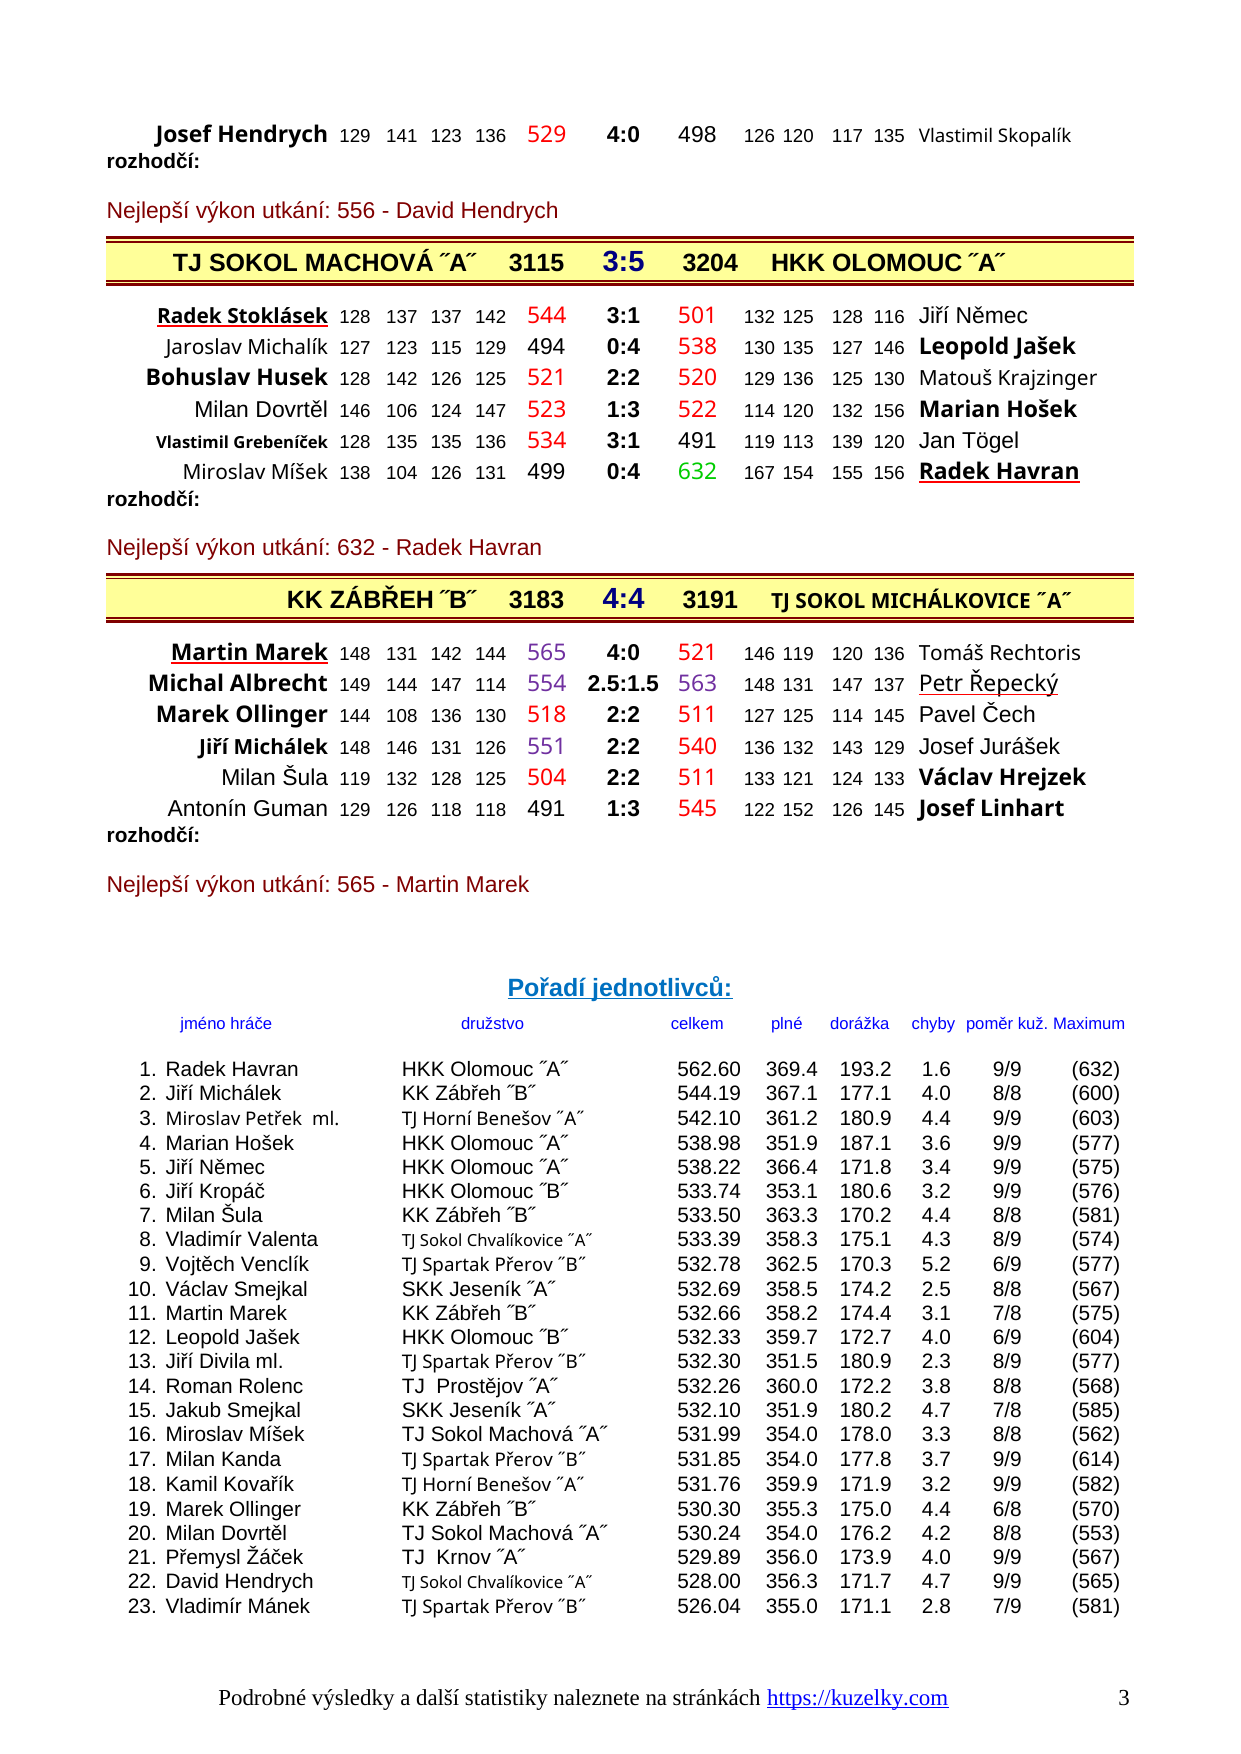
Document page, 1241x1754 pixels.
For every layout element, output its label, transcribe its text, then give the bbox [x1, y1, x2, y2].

text Marek Ollinger 144 108 136 130 518 2:2 511 127 125 114 145 Pavel Čech [106, 698, 1134, 729]
text 17. Milan Kanda TJ Spartak Přerov ˝B˝ 531.85 354.0 177.8 3.7 9/9 (614) [106, 1446, 1134, 1471]
text Nejlepší výkon utkání: 556 - David Hendrych [106, 197, 1134, 224]
text Milan Dovrtěl 146 106 124 147 523 1:3 522 114 120 132 156 Marian Hošek [106, 393, 1134, 424]
text 2. Jiří Michálek KK Zábřeh ˝B˝ 544.19 367.1 177.1 4.0 8/8 (600) [106, 1081, 1134, 1105]
text jméno hráče družstvo celkem plné dorážka chyby poměr kuž. Maximum [106, 1014, 1134, 1033]
text 8. Vladimír Valenta TJ Sokol Chvalíkovice ˝A˝ 533.39 358.3 175.1 4.3 8/9 (574) [106, 1227, 1134, 1251]
text 22. David Hendrych TJ Sokol Chvalíkovice ˝A˝ 528.00 356.3 171.7 4.7 9/9 (565) [106, 1569, 1134, 1593]
text KK Zábřeh ˝B˝ 3183 4:4 3191 TJ Sokol Michálkovice ˝A˝ [106, 579, 1134, 617]
text 13. Jiří Divila ml. TJ Spartak Přerov ˝B˝ 532.30 351.5 180.9 2.3 8/9 (577) [106, 1348, 1134, 1374]
text 21. Přemysl Žáček TJ Krnov ˝A˝ 529.89 356.0 173.9 4.0 9/9 (567) [106, 1545, 1134, 1569]
text 23. Vladimír Mánek TJ Spartak Přerov ˝B˝ 526.04 355.0 171.1 2.8 7/9 (581) [106, 1593, 1134, 1619]
text Antonín Guman 129 126 118 118 491 1:3 545 122 152 126 145 Josef Linhart [106, 792, 1134, 823]
text 11. Martin Marek KK Zábřeh ˝B˝ 532.66 358.2 174.4 3.1 7/8 (575) [106, 1301, 1134, 1324]
text 15. Jakub Smejkal SKK Jeseník ˝A˝ 532.10 351.9 180.2 4.7 7/8 (585) [106, 1398, 1134, 1422]
text 19. Marek Ollinger KK Zábřeh ˝B˝ 530.30 355.3 175.0 4.4 6/8 (570) [106, 1497, 1134, 1521]
text 10. Václav Smejkal SKK Jeseník ˝A˝ 532.69 358.5 174.2 2.5 8/8 (567) [106, 1277, 1134, 1301]
text 18. Kamil Kovařík TJ Horní Benešov ˝A˝ 531.76 359.9 171.9 3.2 9/9 (582) [106, 1471, 1134, 1497]
text Michal Albrecht 149 144 147 114 554 2.5:1.5 563 148 131 147 137 Petr Řepecký [106, 667, 1134, 698]
text Nejlepší výkon utkání: 565 - Martin Marek [106, 871, 1134, 898]
text Bohuslav Husek 128 142 126 125 521 2:2 520 129 136 125 130 Matouš Krajzinger [106, 361, 1134, 393]
text Vlastimil Grebeníček 128 135 135 136 534 3:1 491 119 113 139 120 Jan Tögel [106, 424, 1134, 455]
text 20. Milan Dovrtěl TJ Sokol Machová ˝A˝ 530.24 354.0 176.2 4.2 8/8 (553) [106, 1521, 1134, 1545]
text rozhodčí: [106, 823, 1134, 847]
text Jiří Michálek 148 146 131 126 551 2:2 540 136 132 143 129 Josef Jurášek [106, 729, 1134, 761]
text rozhodčí: [106, 149, 1134, 173]
text Pořadí jednotlivců: [94, 973, 1145, 1002]
text 3. Miroslav Petřek ml. TJ Horní Benešov ˝A˝ 542.10 361.2 180.9 4.4 9/9 (603) [106, 1105, 1134, 1131]
text rozhodčí: [106, 486, 1134, 510]
text Josef Hendrych 129 141 123 136 529 4:0 498 126 120 117 135 Vlastimil Skopalík [106, 118, 1134, 149]
text Radek Stoklásek 128 137 137 142 544 3:1 501 132 125 128 116 Jiří Němec [106, 299, 1134, 330]
text 9. Vojtěch Venclík TJ Spartak Přerov ˝B˝ 532.78 362.5 170.3 5.2 6/9 (577) [106, 1251, 1134, 1277]
text Miroslav Míšek 138 104 126 131 499 0:4 632 167 154 155 156 Radek Havran [106, 455, 1134, 486]
text Nejlepší výkon utkání: 632 - Radek Havran [106, 534, 1134, 561]
text Milan Šula 119 132 128 125 504 2:2 511 133 121 124 133 Václav Hrejzek [106, 761, 1134, 792]
text 1. Radek Havran HKK Olomouc ˝A˝ 562.60 369.4 193.2 1.6 9/9 (632) [106, 1057, 1134, 1081]
text Martin Marek 148 131 142 144 565 4:0 521 146 119 120 136 Tomáš Rechtoris [106, 636, 1134, 667]
text 12. Leopold Jašek HKK Olomouc ˝B˝ 532.33 359.7 172.7 4.0 6/9 (604) [106, 1324, 1134, 1348]
text 14. Roman Rolenc TJ Prostějov ˝A˝ 532.26 360.0 172.2 3.8 8/8 (568) [106, 1374, 1134, 1398]
text 6. Jiří Kropáč HKK Olomouc ˝B˝ 533.74 353.1 180.6 3.2 9/9 (576) [106, 1179, 1134, 1203]
text Jaroslav Michalík 127 123 115 129 494 0:4 538 130 135 127 146 Leopold Jašek [106, 330, 1134, 361]
text 4. Marian Hošek HKK Olomouc ˝A˝ 538.98 351.9 187.1 3.6 9/9 (577) [106, 1131, 1134, 1155]
text 7. Milan Šula KK Zábřeh ˝B˝ 533.50 363.3 170.2 4.4 8/8 (581) [106, 1203, 1134, 1227]
text 5. Jiří Němec HKK Olomouc ˝A˝ 538.22 366.4 171.8 3.4 9/9 (575) [106, 1155, 1134, 1179]
text TJ Sokol Machová ˝A˝ 3115 3:5 3204 HKK Olomouc ˝A˝ [106, 243, 1134, 280]
text 16. Miroslav Míšek TJ Sokol Machová ˝A˝ 531.99 354.0 178.0 3.3 8/8 (562) [106, 1422, 1134, 1446]
